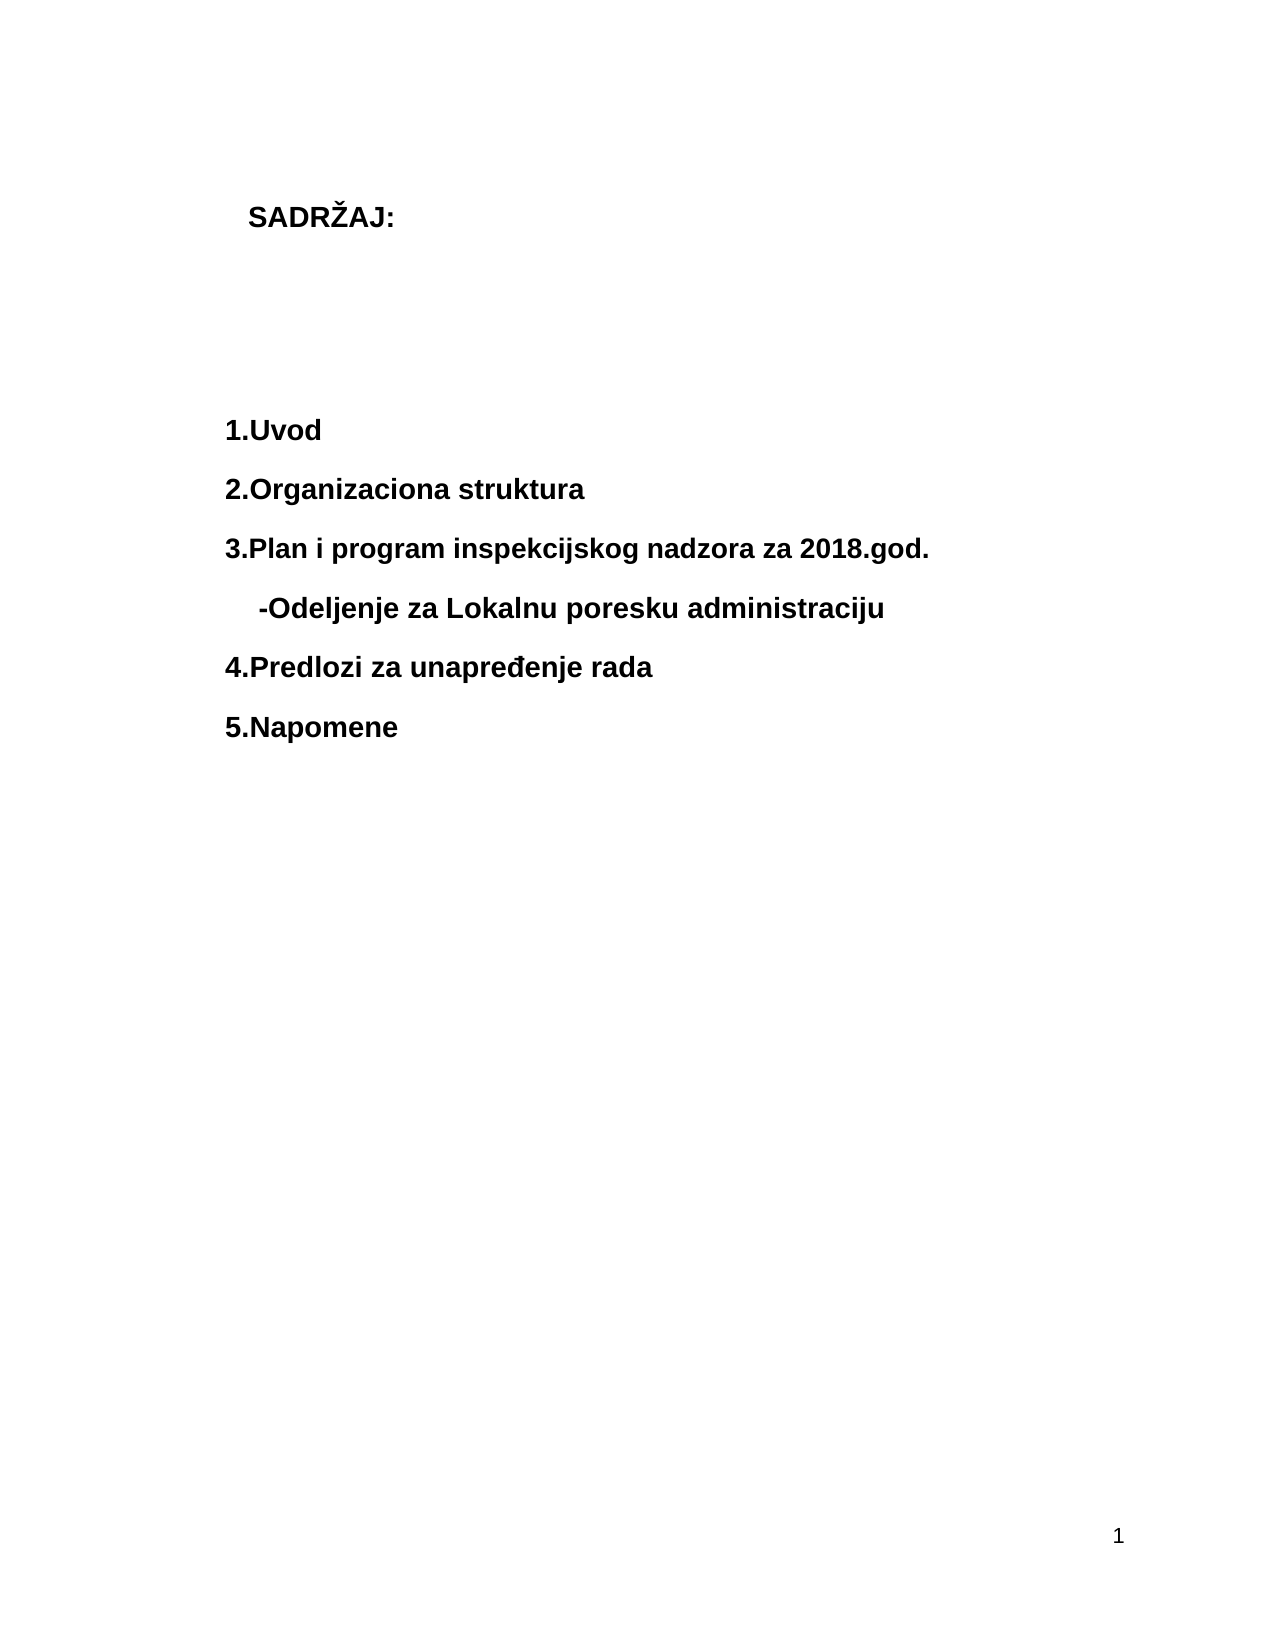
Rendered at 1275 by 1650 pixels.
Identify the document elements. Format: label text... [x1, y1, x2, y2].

text -Odeljenje za Lokalnu poresku administraciju [258, 591, 1125, 624]
text 5.Napomene [225, 710, 1125, 743]
text 2.Organizaciona struktura [225, 472, 1125, 506]
text SADRŽAJ: [248, 200, 1125, 234]
text 1.Uvod [225, 413, 1125, 446]
text 4.Predlozi za unapređenje rada [225, 650, 1125, 684]
text 3.Plan i program inspekcijskog nadzora za 2018.god. [225, 532, 1125, 564]
text 1 [1112, 1522, 1125, 1548]
